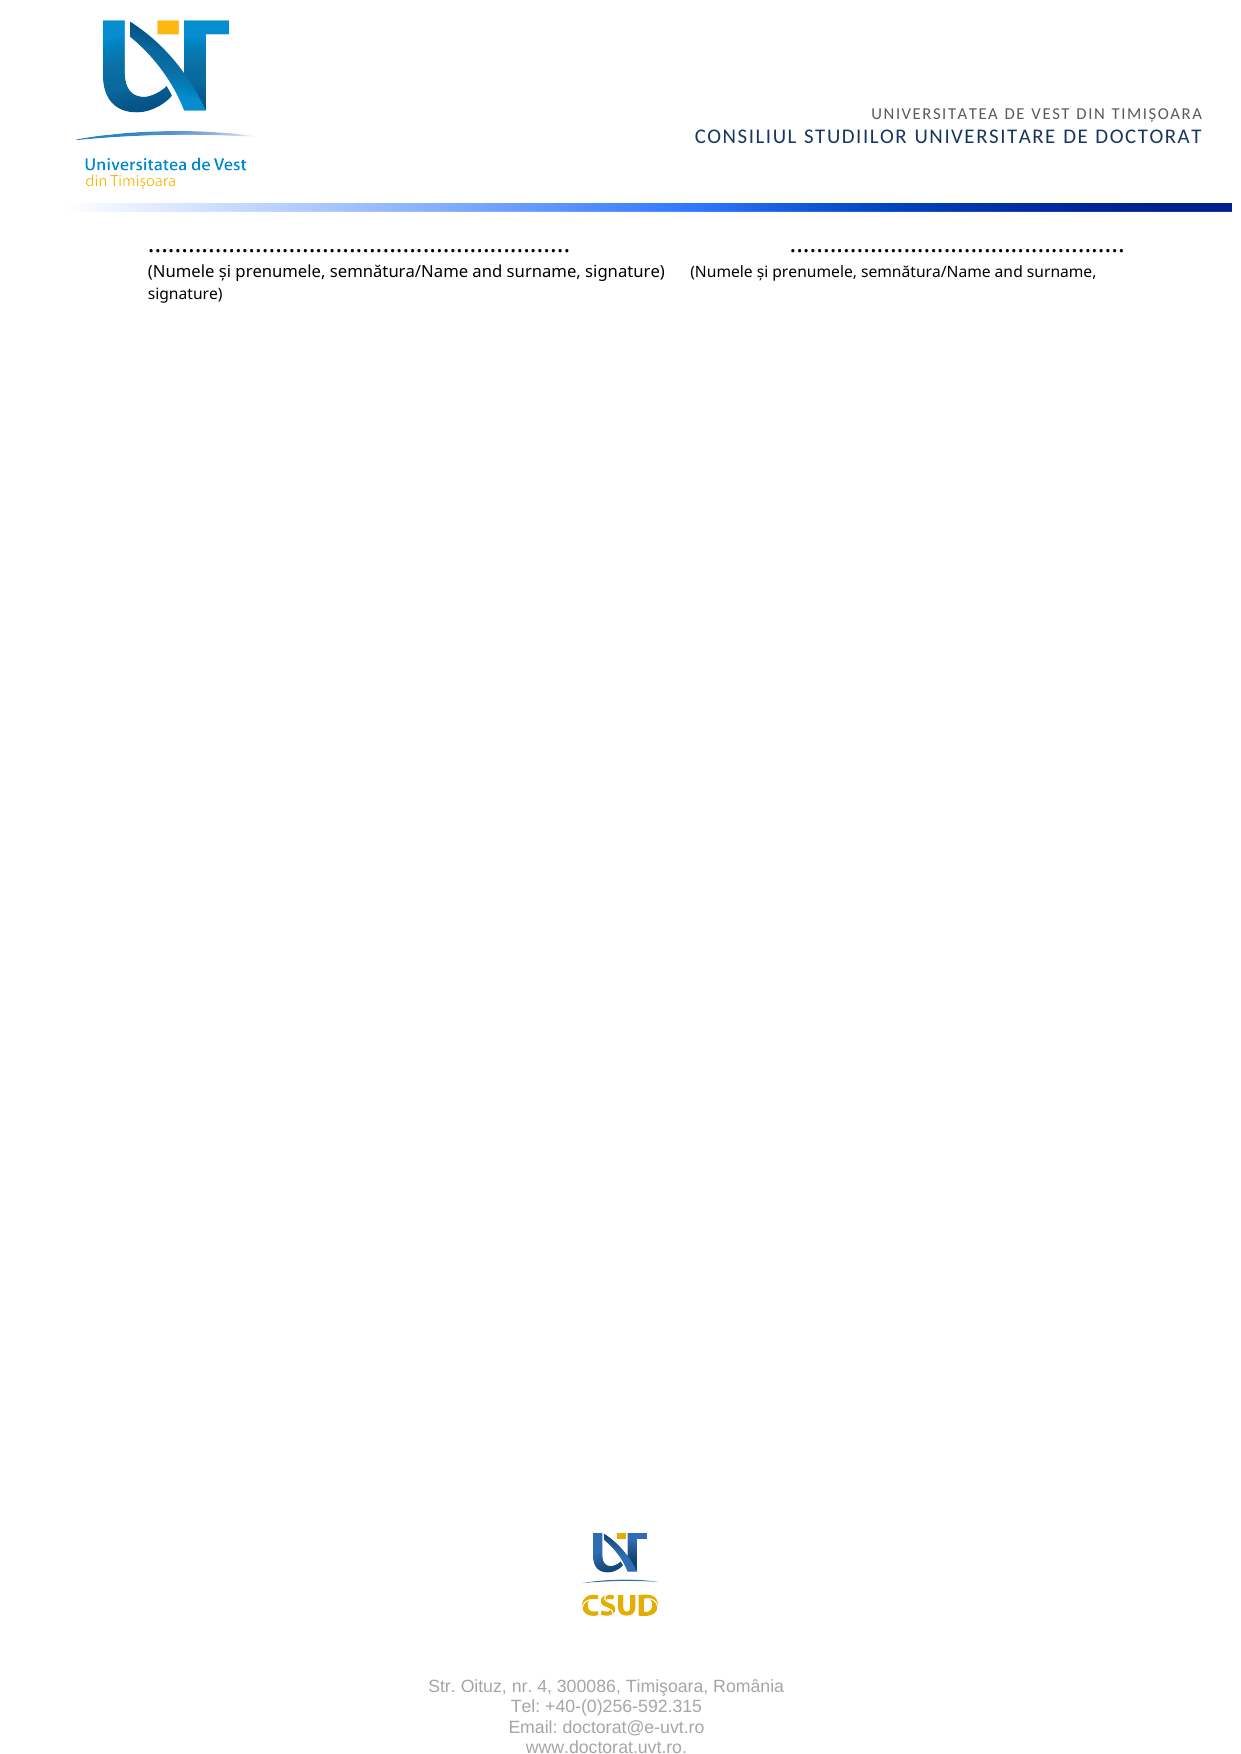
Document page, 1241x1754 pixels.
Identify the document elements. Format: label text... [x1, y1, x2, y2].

picture [566, 1521, 674, 1628]
text (Numele şi prenumele, semnătura/Name and surname, signature) (Numele şi prenumele, semnătura/Name and surname, signature) [148, 260, 1153, 304]
picture [64, 203, 1232, 212]
text ............................................................... .................................................. [148, 226, 1153, 260]
picture [72, 11, 260, 196]
